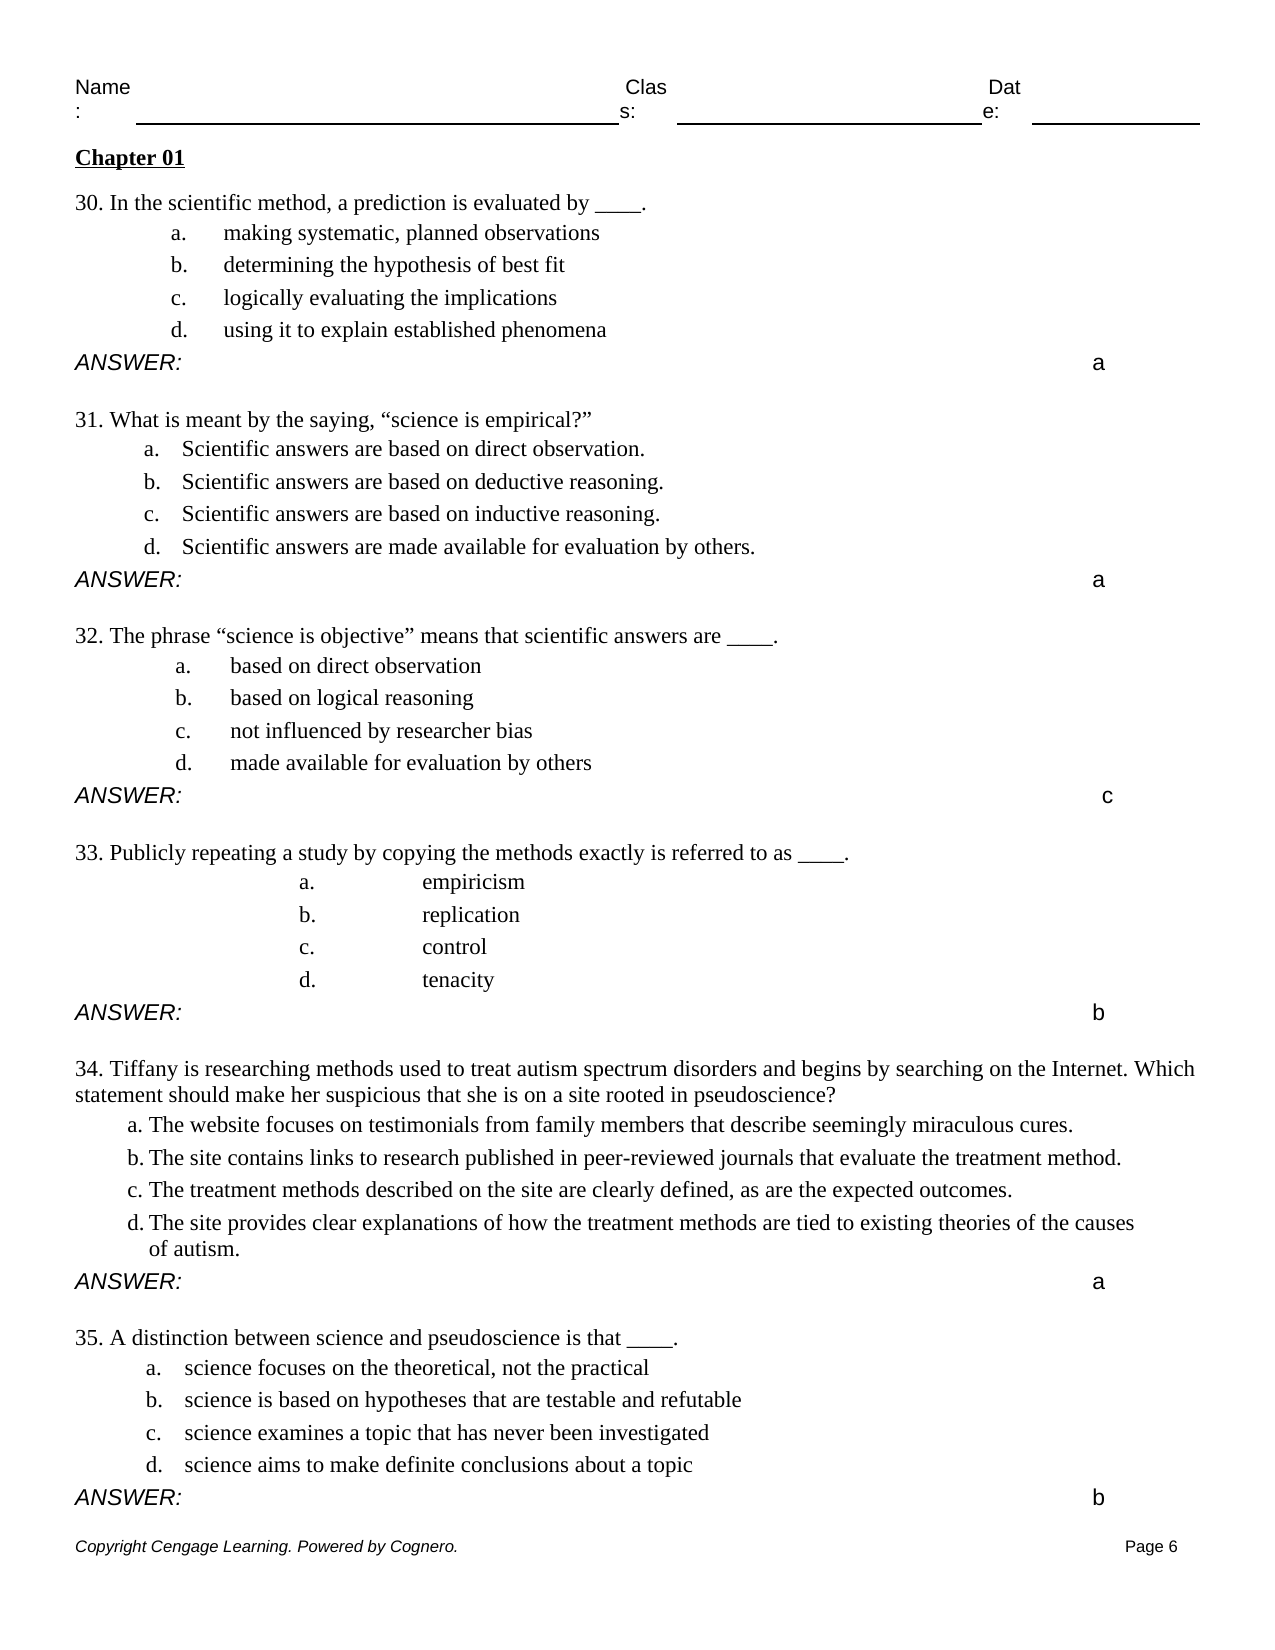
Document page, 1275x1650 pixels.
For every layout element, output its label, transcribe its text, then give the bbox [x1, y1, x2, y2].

table_header 31. What is meant by the saying, “science is empirical?” [75, 406, 1200, 595]
table_header 35. A distinction between science and pseudoscience is that ____. [75, 1324, 1200, 1514]
table_header 34. Tiffany is researching methods used to treat autism spectrum disorders and begins by searching on the Internet. Which statement should make her suspicious that she is on a site rooted in pseudoscience? [75, 1055, 1200, 1297]
table_header 33. Publicly repeating a study by copying the methods exactly is referred to as ____. [75, 839, 1200, 1028]
table_header 32. The phrase “science is objective” means that scientific answers are ____. [75, 622, 1200, 812]
table_header 30. In the scientific method, a prediction is evaluated by ____. [75, 189, 1200, 379]
